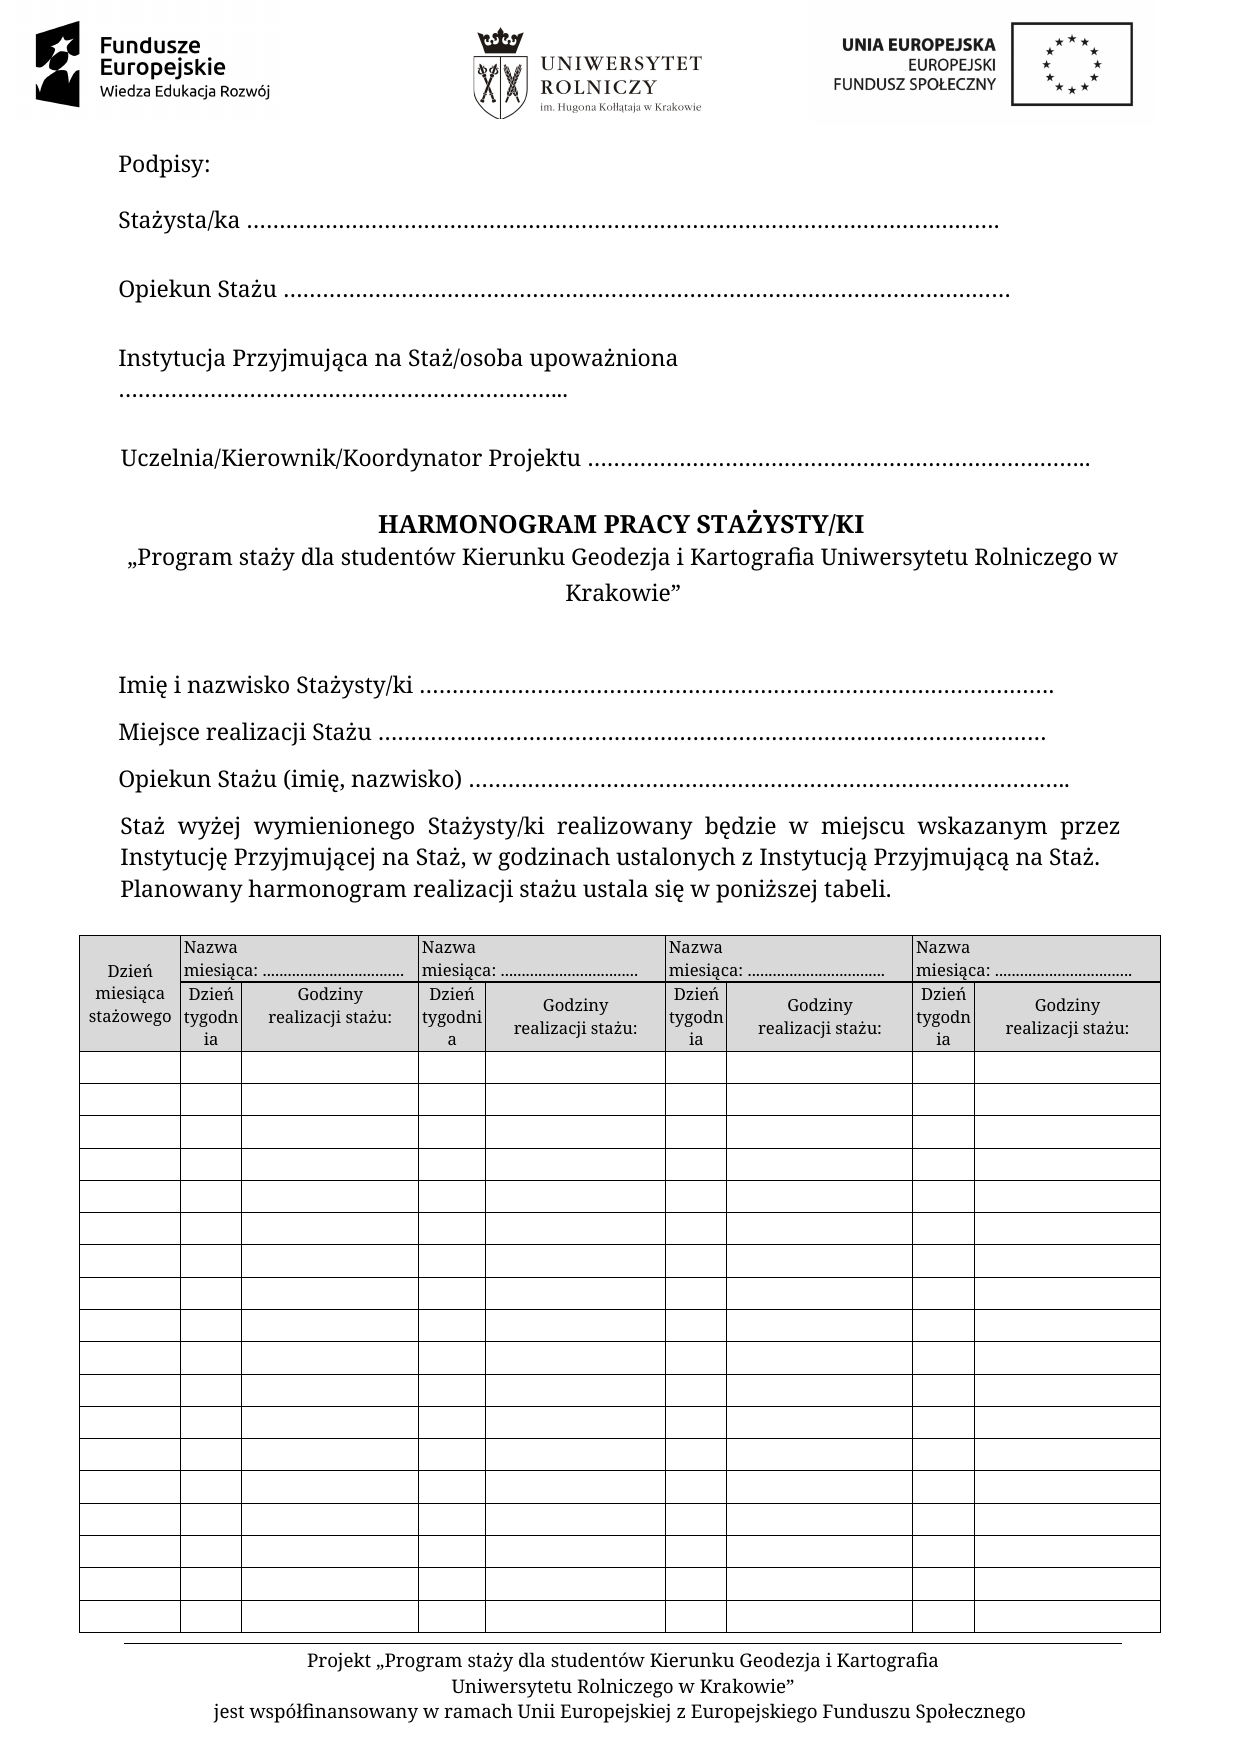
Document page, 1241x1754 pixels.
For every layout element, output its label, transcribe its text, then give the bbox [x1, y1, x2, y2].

table_cell [913, 1084, 974, 1115]
table_cell [727, 1116, 912, 1147]
table_cell [486, 1342, 665, 1373]
table_cell Dzień tygodnia [419, 983, 485, 1051]
table_cell [913, 1601, 974, 1632]
table_cell [80, 1181, 180, 1212]
table_cell [666, 1536, 726, 1567]
picture [473, 27, 702, 118]
table_cell [486, 1149, 665, 1180]
table_cell Godziny realizacji stażu: [727, 983, 912, 1051]
table_cell [181, 1052, 241, 1083]
table_cell Godziny realizacji stażu: [242, 983, 418, 1051]
table_cell [419, 1439, 485, 1470]
table_cell [727, 1245, 912, 1277]
text Imię i nazwisko Stażysty/ki ……………………………………………………………………………………. [118, 669, 1122, 701]
table_cell [975, 1439, 1160, 1470]
table_cell [975, 1407, 1160, 1438]
table_cell [181, 1407, 241, 1438]
table_cell [913, 1375, 974, 1406]
table_cell [242, 1181, 418, 1212]
table_cell [666, 1181, 726, 1212]
table_cell [666, 1084, 726, 1115]
text Stażysta/ka ……………………………………………………………………………………………………. [118, 204, 1122, 235]
table_cell [80, 1439, 180, 1470]
table_cell [913, 1568, 974, 1599]
table_cell [486, 1181, 665, 1212]
table_cell [419, 1084, 485, 1115]
table_cell [666, 1471, 726, 1503]
table_cell [419, 1116, 485, 1147]
table_cell [975, 1601, 1160, 1632]
table_cell [242, 1278, 418, 1309]
table_cell [486, 1245, 665, 1277]
table_cell [242, 1245, 418, 1277]
table_cell [419, 1568, 485, 1599]
picture [809, 0, 1157, 126]
table_cell [242, 1471, 418, 1503]
table_cell [181, 1504, 241, 1535]
table_cell Dzień tygodnia [181, 983, 241, 1051]
table_cell [727, 1536, 912, 1567]
table_cell [419, 1245, 485, 1277]
table_cell [666, 1342, 726, 1373]
table_cell [975, 1084, 1160, 1115]
text Miejsce realizacji Stażu ………………………………………………………………………………………… [118, 716, 1122, 747]
table_cell [181, 1084, 241, 1115]
table_cell [242, 1149, 418, 1180]
table_cell [666, 1568, 726, 1599]
table_cell [666, 1245, 726, 1277]
table_cell [727, 1181, 912, 1212]
table_cell [80, 1149, 180, 1180]
table_cell [181, 1439, 241, 1470]
table_cell [975, 1342, 1160, 1373]
table_cell [975, 1181, 1160, 1212]
table_cell [181, 1149, 241, 1180]
table_cell [242, 1439, 418, 1470]
table_header Nazwa miesiąca: ................................. [666, 936, 912, 981]
table_cell [181, 1310, 241, 1341]
table_cell [913, 1213, 974, 1244]
table_cell [419, 1181, 485, 1212]
table_cell [666, 1504, 726, 1535]
table_cell [913, 1536, 974, 1567]
table_cell [242, 1342, 418, 1373]
text Instytucja Przyjmująca na Staż/osoba upoważniona …………………………………………………………... [118, 341, 1122, 404]
table_cell [727, 1149, 912, 1180]
table_cell [242, 1052, 418, 1083]
table_cell [913, 1310, 974, 1341]
table_cell [486, 1213, 665, 1244]
table_cell [727, 1052, 912, 1083]
table_cell [242, 1375, 418, 1406]
table_cell [975, 1213, 1160, 1244]
table_cell [727, 1278, 912, 1309]
table_cell [181, 1181, 241, 1212]
table_cell [486, 1052, 665, 1083]
table_cell [913, 1504, 974, 1535]
table_cell [419, 1342, 485, 1373]
table_cell [242, 1601, 418, 1632]
table_cell [666, 1149, 726, 1180]
table_cell [80, 1278, 180, 1309]
table_cell [181, 1213, 241, 1244]
table_cell Godziny realizacji stażu: [975, 983, 1160, 1051]
table_cell [727, 1342, 912, 1373]
table_cell [913, 1471, 974, 1503]
table_cell [727, 1375, 912, 1406]
table_cell [181, 1116, 241, 1147]
table_cell [419, 1375, 485, 1406]
table_cell [181, 1278, 241, 1309]
table_cell [913, 1439, 974, 1470]
table_cell [913, 1181, 974, 1212]
table_cell [242, 1310, 418, 1341]
table_cell [181, 1342, 241, 1373]
table_cell [80, 1084, 180, 1115]
table_cell [181, 1536, 241, 1567]
table_cell [913, 1278, 974, 1309]
table_cell [666, 1278, 726, 1309]
table_cell [80, 1310, 180, 1341]
table_cell [666, 1601, 726, 1632]
table_cell [913, 1407, 974, 1438]
table_cell [727, 1439, 912, 1470]
table_header Nazwa miesiąca: ................................. [419, 936, 665, 981]
table_cell [419, 1471, 485, 1503]
table_cell [80, 1245, 180, 1277]
table_cell [181, 1471, 241, 1503]
table_cell Dzień tygodnia [666, 983, 726, 1051]
table_cell [975, 1149, 1160, 1180]
text Staż wyżej wymienionego Stażysty/ki realizowany będzie w miejscu wskazanym przez Instytucję Przyjmującej na Staż, w godzinach ustalonych z Instytucją Przyjmującą na Staż. [120, 810, 1122, 872]
table_cell Dzień tygodnia [913, 983, 974, 1051]
table_cell [419, 1407, 485, 1438]
table_cell [486, 1568, 665, 1599]
picture [14, 0, 290, 126]
table_cell [419, 1149, 485, 1180]
table_header Dzień miesiąca stażowego [80, 936, 180, 1051]
table_cell [486, 1084, 665, 1115]
table_cell [419, 1213, 485, 1244]
table_cell [486, 1504, 665, 1535]
table_cell [242, 1504, 418, 1535]
text Opiekun Stażu ………………………………………………………………………………………………… [118, 273, 1122, 304]
table_cell [727, 1568, 912, 1599]
table_cell [666, 1439, 726, 1470]
table_cell [975, 1116, 1160, 1147]
table_cell [80, 1568, 180, 1599]
table_cell [419, 1601, 485, 1632]
table_cell [80, 1407, 180, 1438]
table_cell [80, 1116, 180, 1147]
table_cell [727, 1084, 912, 1115]
table_cell [975, 1568, 1160, 1599]
table_cell [242, 1568, 418, 1599]
text Opiekun Stażu (imię, nazwisko) ……………………………………………………………………………….. [118, 763, 1122, 794]
table_cell [181, 1568, 241, 1599]
table_cell [913, 1245, 974, 1277]
table_cell [486, 1278, 665, 1309]
table_cell [486, 1439, 665, 1470]
table_cell [80, 1471, 180, 1503]
table_cell [666, 1213, 726, 1244]
table_cell [727, 1471, 912, 1503]
table_header Nazwa miesiąca: .................................. [181, 936, 418, 981]
table_cell [181, 1601, 241, 1632]
table_cell [419, 1536, 485, 1567]
table_cell [666, 1116, 726, 1147]
table_cell [913, 1052, 974, 1083]
table_cell [975, 1310, 1160, 1341]
table_cell [486, 1471, 665, 1503]
table_cell [80, 1342, 180, 1373]
table_cell [242, 1536, 418, 1567]
text HARMONOGRAM PRACY STAŻYSTY/KI [120, 507, 1122, 541]
table_cell [80, 1375, 180, 1406]
table_cell [975, 1375, 1160, 1406]
table_header Nazwa miesiąca: ................................. [913, 936, 1160, 981]
table_cell [242, 1407, 418, 1438]
table_cell [913, 1342, 974, 1373]
table_cell [486, 1310, 665, 1341]
table_cell [80, 1601, 180, 1632]
table_cell [242, 1213, 418, 1244]
table_cell [666, 1375, 726, 1406]
table_cell [486, 1601, 665, 1632]
text Uczelnia/Kierownik/Koordynator Projektu ………………………………………………………………….. [121, 441, 1122, 473]
table_cell [975, 1052, 1160, 1083]
table_cell [80, 1536, 180, 1567]
table_cell [666, 1407, 726, 1438]
table_cell [727, 1504, 912, 1535]
table_cell [975, 1536, 1160, 1567]
table_cell [666, 1052, 726, 1083]
text „Program staży dla studentów Kierunku Geodezja i Kartografia Uniwersytetu Rolniczego w Krakowie” [124, 541, 1122, 608]
table_cell [80, 1052, 180, 1083]
table_cell [80, 1504, 180, 1535]
table_cell [975, 1245, 1160, 1277]
text Podpisy: [118, 148, 1122, 179]
table_cell [80, 1213, 180, 1244]
table_cell [242, 1084, 418, 1115]
table_cell [486, 1536, 665, 1567]
table_cell [419, 1310, 485, 1341]
table_cell Godziny realizacji stażu: [486, 983, 665, 1051]
table_cell [913, 1149, 974, 1180]
table_cell [727, 1310, 912, 1341]
table_cell [486, 1407, 665, 1438]
table_cell [419, 1504, 485, 1535]
table_cell [913, 1116, 974, 1147]
table_cell [666, 1310, 726, 1341]
text Planowany harmonogram realizacji stażu ustala się w poniższej tabeli. [120, 872, 1122, 904]
table_cell [486, 1375, 665, 1406]
table_cell [975, 1278, 1160, 1309]
table_cell [181, 1245, 241, 1277]
table_cell [975, 1504, 1160, 1535]
table_cell [727, 1407, 912, 1438]
table_cell [419, 1052, 485, 1083]
table_cell [181, 1375, 241, 1406]
table_cell [727, 1213, 912, 1244]
table_cell [419, 1278, 485, 1309]
table_cell [727, 1601, 912, 1632]
table_cell [242, 1116, 418, 1147]
table_cell [486, 1116, 665, 1147]
table_cell [975, 1471, 1160, 1503]
